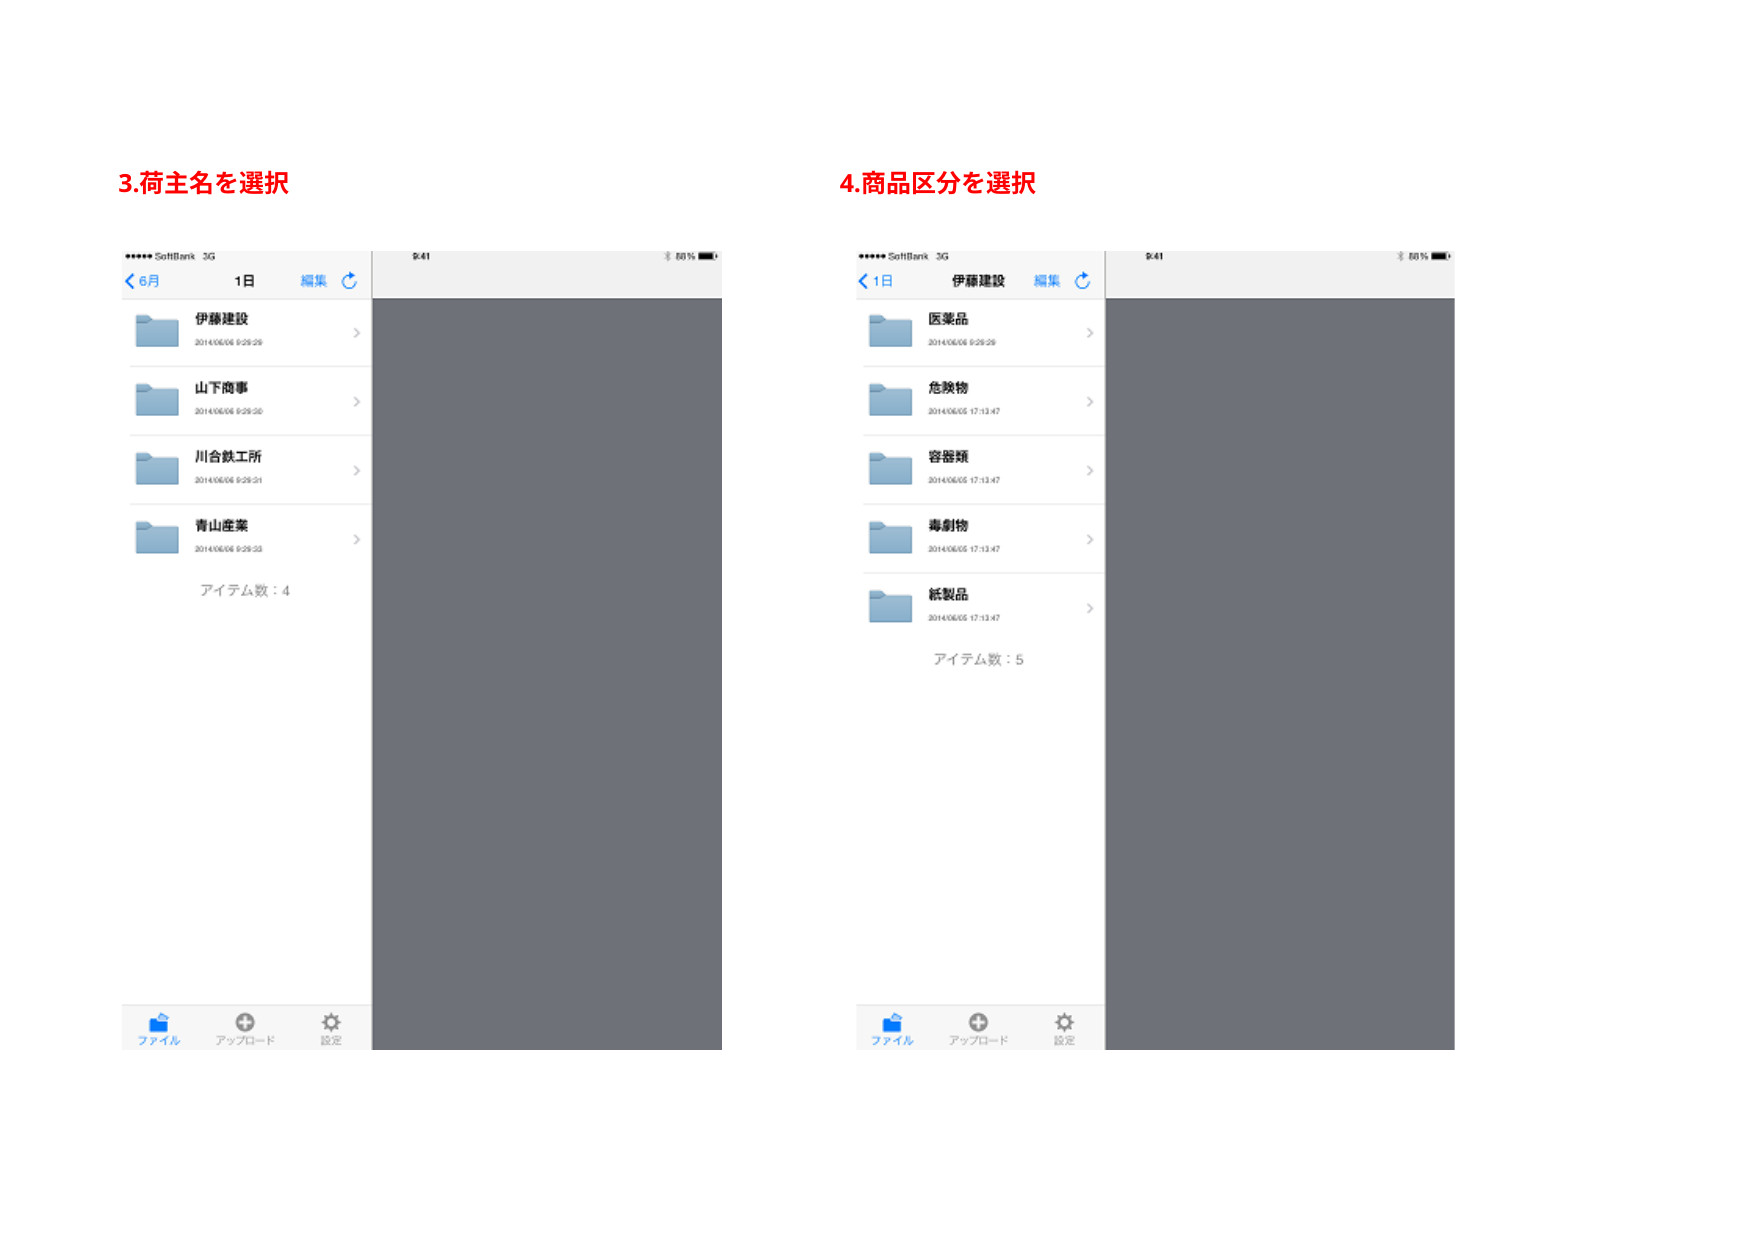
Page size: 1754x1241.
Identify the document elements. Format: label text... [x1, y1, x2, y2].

picture [121, 251, 722, 1048]
picture [856, 251, 1455, 1048]
text 3.荷主名を選択 4.商品区分を選択 [118, 163, 1636, 201]
